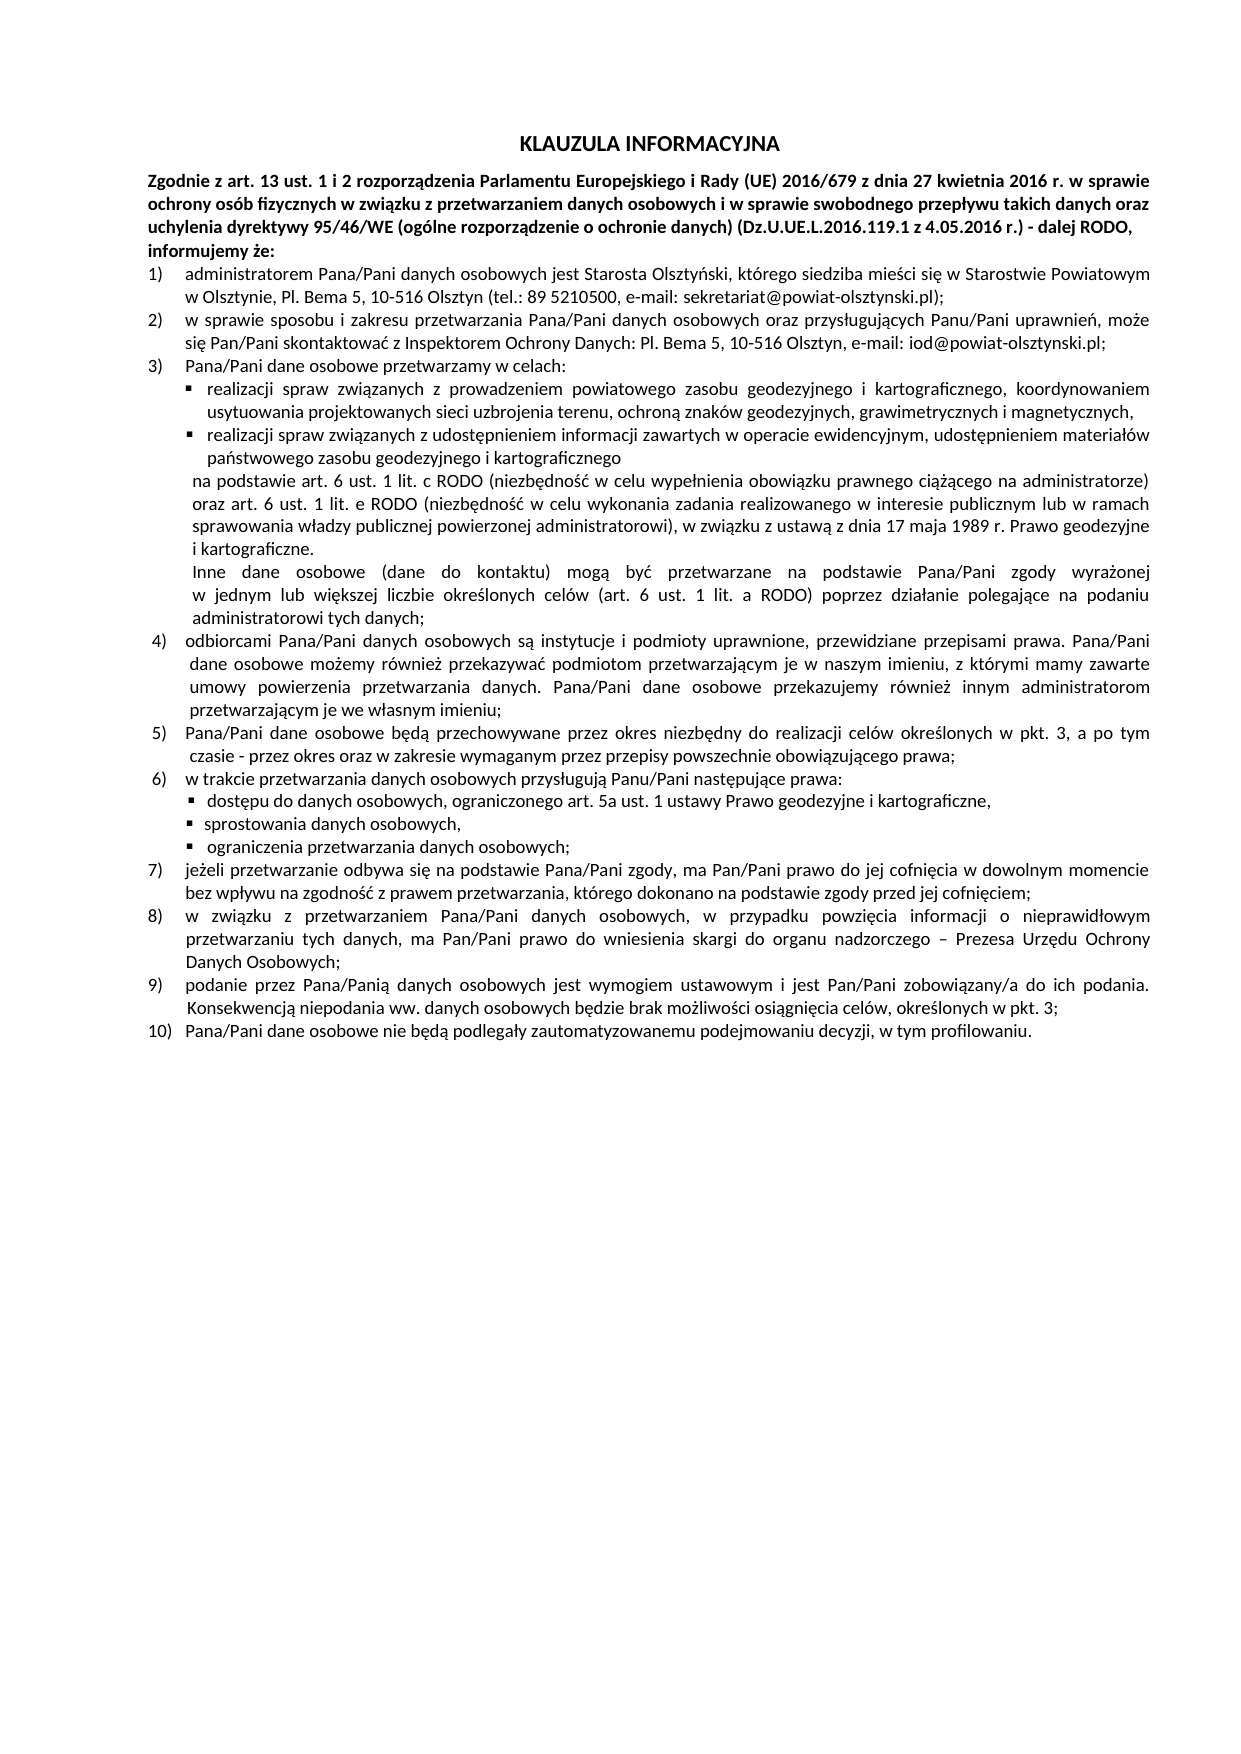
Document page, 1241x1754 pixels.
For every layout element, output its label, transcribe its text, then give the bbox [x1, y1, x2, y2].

list sprostowania danych osobowych, [185, 813, 1152, 836]
list ograniczenia przetwarzania danych osobowych; [185, 836, 1152, 858]
text na podstawie art. 6 ust. 1 lit. c RODO (niezbędność w celu wypełnienia obowiązku prawnego ciążącego na administratorze) oraz art. 6 ust. 1 lit. e RODO (niezbędność w celu wykonania zadania realizowanego w interesie publicznym lub w ramach sprawowania władzy publicznej powierzonej administratorowi), w związku z ustawą z dnia 17 maja 1989 r. Prawo geodezyjne i kartograficzne. [192, 469, 1152, 561]
list Pana/Pani dane osobowe nie będą podlegały zautomatyzowanemu podejmowaniu decyzji, w tym profilowaniu. [148, 1019, 1152, 1042]
list realizacji spraw związanych z udostępnieniem informacji zawartych w operacie ewidencyjnym, udostępnieniem materiałów państwowego zasobu geodezyjnego i kartograficznego [185, 423, 1152, 469]
list administratorem Pana/Pani danych osobowych jest Starosta Olsztyński, którego siedziba mieści się w Starostwie Powiatowym w Olsztynie, Pl. Bema 5, 10-516 Olsztyn (tel.: 89 5210500, e-mail: sekretariat@powiat-olsztynski.pl); [148, 263, 1152, 308]
list realizacji spraw związanych z prowadzeniem powiatowego zasobu geodezyjnego i kartograficznego, koordynowaniem usytuowania projektowanych sieci uzbrojenia terenu, ochroną znaków geodezyjnych, grawimetrycznych i magnetycznych, [184, 377, 1152, 423]
text KLAUZULA INFORMACYJNA [148, 129, 1152, 157]
text Zgodnie z art. 13 ust. 1 i 2 rozporządzenia Parlamentu Europejskiego i Rady (UE) 2016/679 z dnia 27 kwietnia 2016 r. w sprawie ochrony osób fizycznych w związku z przetwarzaniem danych osobowych i w sprawie swobodnego przepływu takich danych oraz uchylenia dyrektywy 95/46/WE (ogólne rozporządzenie o ochronie danych) (Dz.U.UE.L.2016.119.1 z 4.05.2016 r.) - dalej RODO, [148, 170, 1152, 238]
list w związku z przetwarzaniem Pana/Pani danych osobowych, w przypadku powzięcia informacji o nieprawidłowym przetwarzaniu tych danych, ma Pan/Pani prawo do wniesienia skargi do organu nadzorczego – Prezesa Urzędu Ochrony Danych Osobowych; [148, 904, 1152, 973]
list Pana/Pani dane osobowe przetwarzamy w celach: [148, 354, 1152, 377]
list Pana/Pani dane osobowe będą przechowywane przez okres niezbędny do realizacji celów określonych w pkt. 3, a po tym czasie - przez okres oraz w zakresie wymaganym przez przepisy powszechnie obowiązującego prawa; [152, 721, 1152, 767]
list w trakcie przetwarzania danych osobowych przysługują Panu/Pani następujące prawa: [152, 767, 1152, 790]
list podanie przez Pana/Panią danych osobowych jest wymogiem ustawowym i jest Pan/Pani zobowiązany/a do ich podania. Konsekwencją niepodania ww. danych osobowych będzie brak możliwości osiągnięcia celów, określonych w pkt. 3; [148, 973, 1152, 1019]
list w sprawie sposobu i zakresu przetwarzania Pana/Pani danych osobowych oraz przysługujących Panu/Pani uprawnień, może się Pan/Pani skontaktować z Inspektorem Ochrony Danych: Pl. Bema 5, 10-516 Olsztyn, e-mail: iod@powiat-olsztynski.pl; [148, 308, 1152, 354]
list odbiorcami Pana/Pani danych osobowych są instytucje i podmioty uprawnione, przewidziane przepisami prawa. Pana/Pani dane osobowe możemy również przekazywać podmiotom przetwarzającym je w naszym imieniu, z którymi mamy zawarte umowy powierzenia przetwarzania danych. Pana/Pani dane osobowe przekazujemy również innym administratorom przetwarzającym je we własnym imieniu; [152, 629, 1152, 721]
list jeżeli przetwarzanie odbywa się na podstawie Pana/Pani zgody, ma Pan/Pani prawo do jej cofnięcia w dowolnym momencie bez wpływu na zgodność z prawem przetwarzania, którego dokonano na podstawie zgody przed jej cofnięciem; [148, 858, 1152, 904]
list dostępu do danych osobowych, ograniczonego art. 5a ust. 1 ustawy Prawo geodezyjne i kartograficzne, [187, 790, 1152, 813]
text Inne dane osobowe (dane do kontaktu) mogą być przetwarzane na podstawie Pana/Pani zgody wyrażonej w jednym lub większej liczbie określonych celów (art. 6 ust. 1 lit. a RODO) poprzez działanie polegające na podaniu administratorowi tych danych; [192, 561, 1152, 629]
text informujemy że: [148, 238, 1152, 263]
